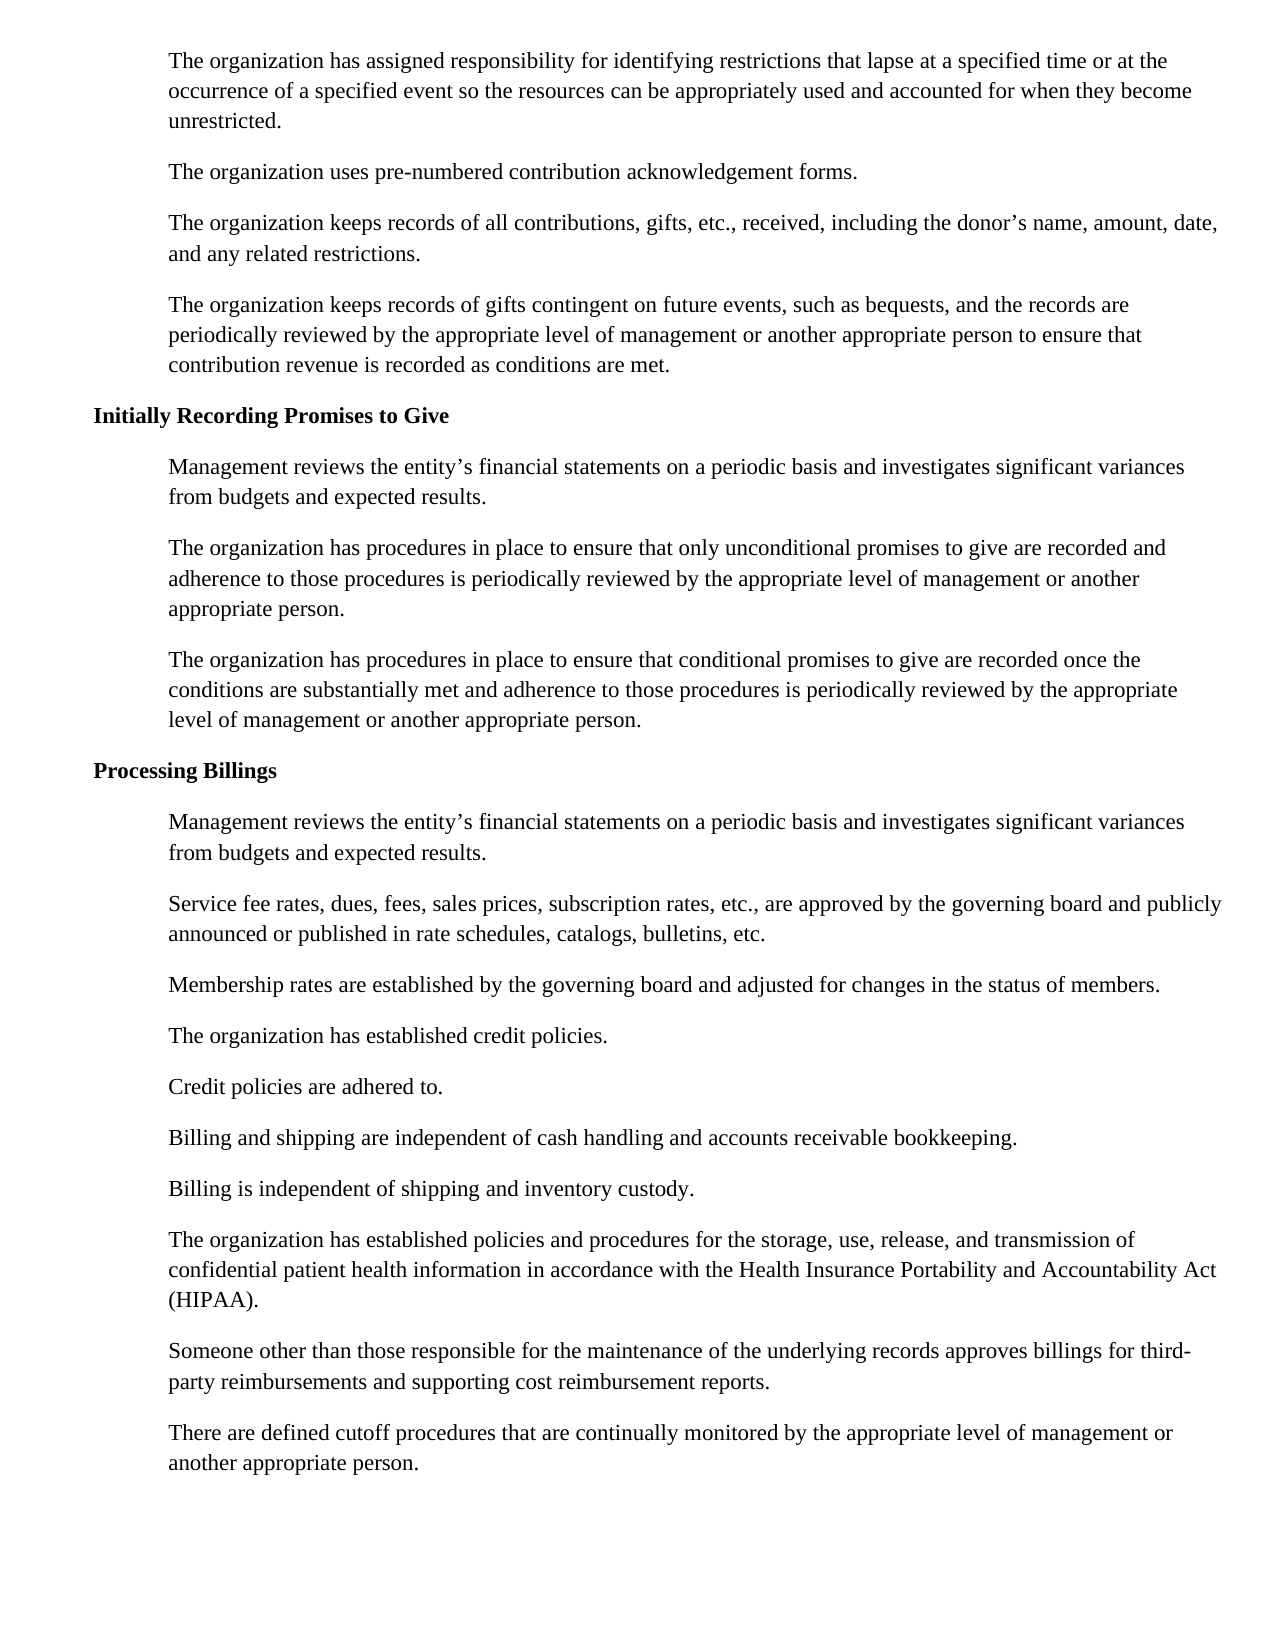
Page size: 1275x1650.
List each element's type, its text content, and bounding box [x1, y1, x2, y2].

text The organization uses pre-numbered contribution acknowledgement forms. [93, 158, 1228, 185]
text Management reviews the entity’s financial statements on a periodic basis and investigates significant variances from budgets and expected results. [168, 453, 1228, 510]
text There are defined cutoff procedures that are continually monitored by the appropriate level of management or another appropriate person. [168, 1419, 1228, 1475]
text Service fee rates, dues, fees, sales prices, subscription rates, etc., are approved by the governing board and publicly announced or published in rate schedules, catalogs, bulletins, etc. [168, 889, 1228, 946]
text Billing is independent of shipping and inventory custody. [93, 1175, 1228, 1201]
text The organization has established credit policies. [93, 1022, 1228, 1048]
text Billing and shipping are independent of cash handling and accounts receivable bookkeeping. [93, 1124, 1228, 1150]
text Management reviews the entity’s financial statements on a periodic basis and investigates significant variances from budgets and expected results. [168, 808, 1228, 865]
text Processing Billings [93, 757, 1228, 784]
text Membership rates are established by the governing board and adjusted for changes in the status of members. [93, 971, 1228, 997]
text Someone other than those responsible for the maintenance of the underlying records approves billings for third-party reimbursements and supporting cost reimbursement reports. [168, 1337, 1228, 1394]
text The organization keeps records of all contributions, gifts, etc., received, including the donor’s name, amount, date, and any related restrictions. [168, 209, 1228, 266]
text The organization has procedures in place to ensure that conditional promises to give are recorded once the conditions are substantially met and adherence to those procedures is periodically reviewed by the appropriate level of management or another appropriate person. [168, 646, 1228, 733]
text Initially Recording Promises to Give [93, 402, 1228, 428]
text Credit policies are adhered to. [93, 1073, 1228, 1099]
text The organization has procedures in place to ensure that only unconditional promises to give are recorded and adherence to those procedures is periodically reviewed by the appropriate level of management or another appropriate person. [168, 534, 1228, 621]
text The organization keeps records of gifts contingent on future events, such as bequests, and the records are periodically reviewed by the appropriate level of management or another appropriate person to ensure that contribution revenue is recorded as conditions are met. [168, 291, 1228, 377]
text The organization has established policies and procedures for the storage, use, release, and transmission of confidential patient health information in accordance with the Health Insurance Portability and Accountability Act (HIPAA). [168, 1226, 1228, 1313]
text The organization has assigned responsibility for identifying restrictions that lapse at a specified time or at the occurrence of a specified event so the resources can be appropriately used and accounted for when they become unrestricted. [168, 47, 1228, 134]
